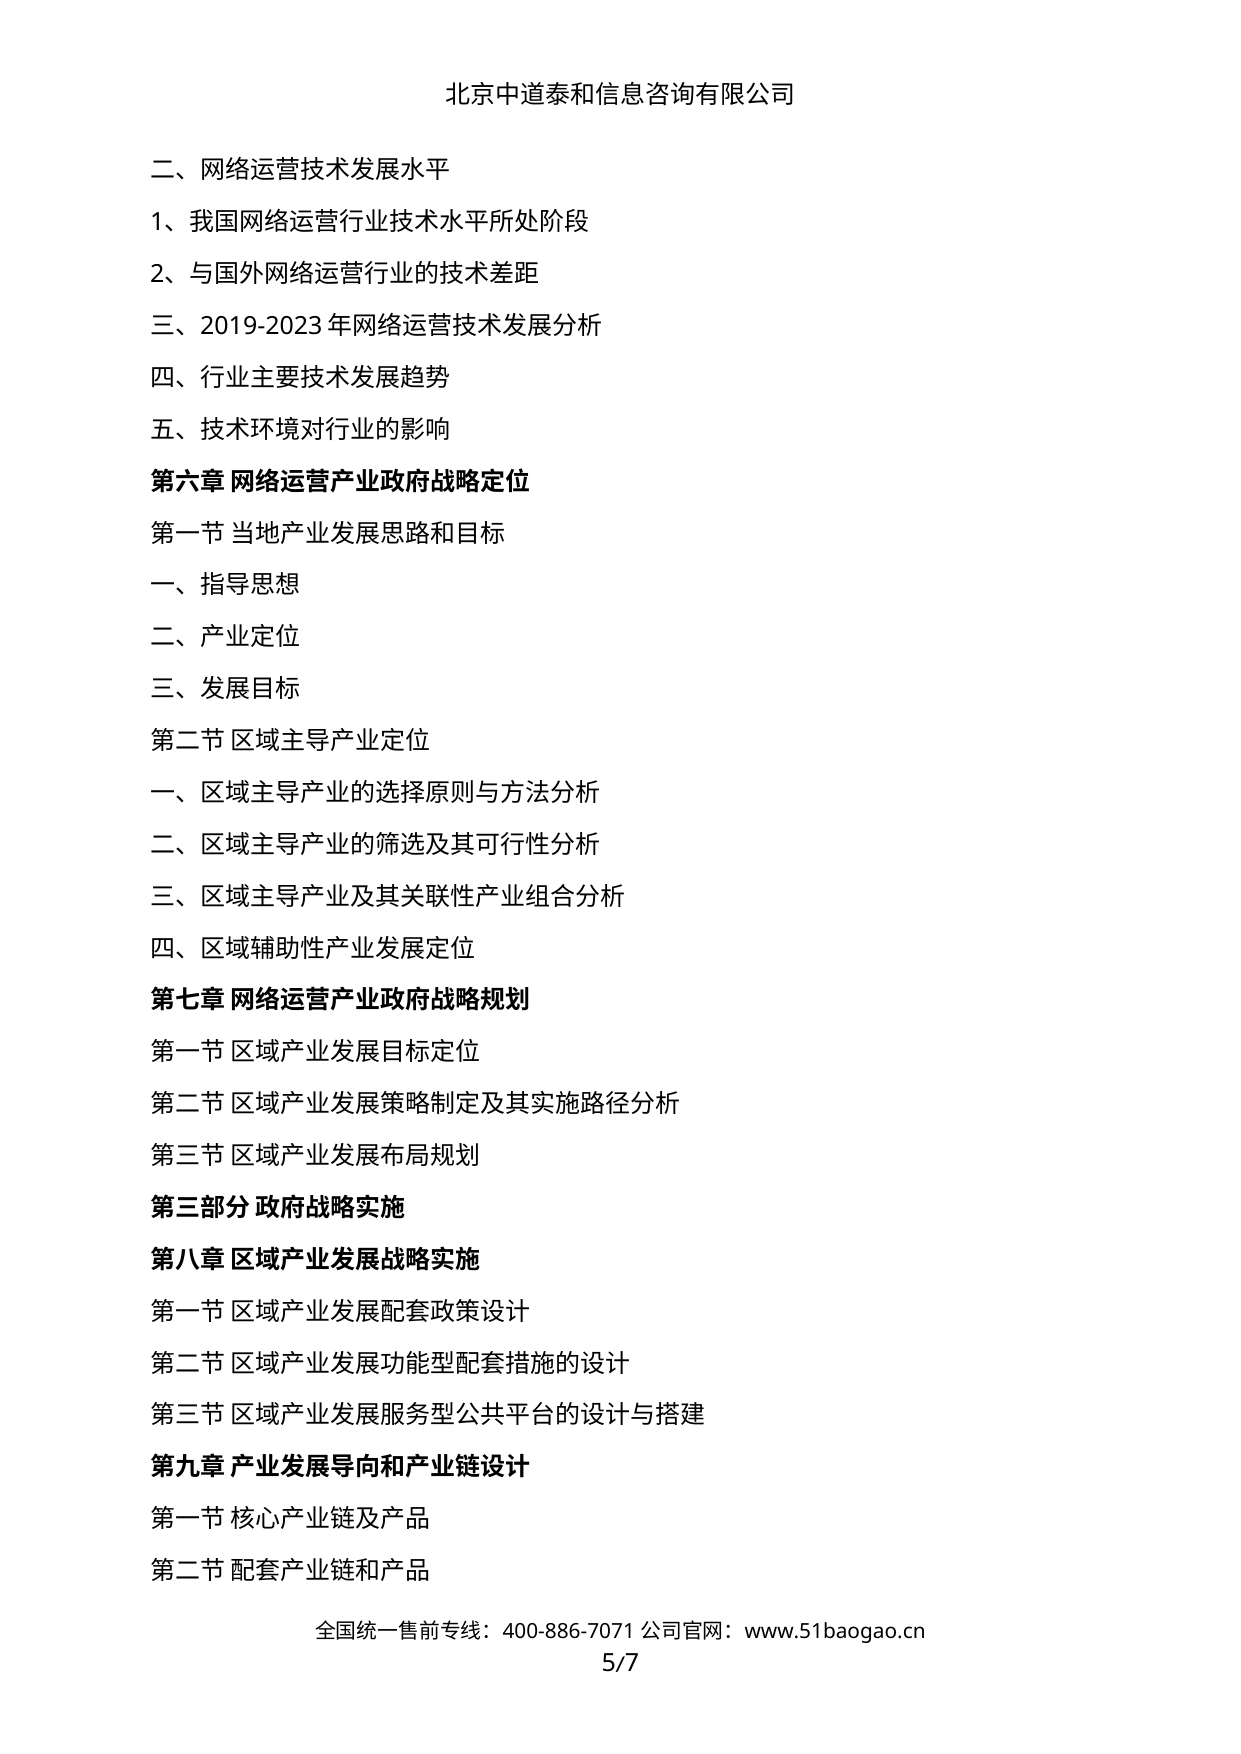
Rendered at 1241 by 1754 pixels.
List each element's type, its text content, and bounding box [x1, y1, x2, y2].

text 二、产业定位 [150, 617, 1090, 653]
text 一、区域主导产业的选择原则与方法分析 [150, 772, 1090, 809]
text 三、发展目标 [150, 669, 1090, 705]
text 四、行业主要技术发展趋势 [150, 357, 1090, 394]
text 第一节 区域产业发展目标定位 [150, 1032, 1090, 1068]
text 第七章 网络运营产业政府战略规划 [150, 980, 1090, 1016]
text 第二节 配套产业链和产品 [150, 1551, 1090, 1587]
text 二、区域主导产业的筛选及其可行性分析 [150, 824, 1090, 861]
text 第一节 核心产业链及产品 [150, 1499, 1090, 1535]
text 第三节 区域产业发展服务型公共平台的设计与搭建 [150, 1395, 1090, 1431]
text 五、技术环境对行业的影响 [150, 409, 1090, 446]
text 第二节 区域产业发展策略制定及其实施路径分析 [150, 1084, 1090, 1120]
text 一、指导思想 [150, 565, 1090, 601]
text 第二节 区域主导产业定位 [150, 721, 1090, 757]
text 三、2019-2023年网络运营技术发展分析 [150, 306, 1090, 342]
text 第一节 区域产业发展配套政策设计 [150, 1291, 1090, 1327]
text 2、与国外网络运营行业的技术差距 [150, 254, 1090, 290]
text 1、我国网络运营行业技术水平所处阶段 [150, 202, 1090, 238]
text 第二节 区域产业发展功能型配套措施的设计 [150, 1343, 1090, 1379]
text 第一节 当地产业发展思路和目标 [150, 513, 1090, 549]
text 三、区域主导产业及其关联性产业组合分析 [150, 876, 1090, 912]
text 第三节 区域产业发展布局规划 [150, 1136, 1090, 1172]
text 第八章 区域产业发展战略实施 [150, 1239, 1090, 1276]
text 二、网络运营技术发展水平 [150, 150, 1090, 186]
text 第三部分 政府战略实施 [150, 1187, 1090, 1224]
text 四、区域辅助性产业发展定位 [150, 928, 1090, 964]
text 第九章 产业发展导向和产业链设计 [150, 1447, 1090, 1483]
text 第六章 网络运营产业政府战略定位 [150, 461, 1090, 497]
